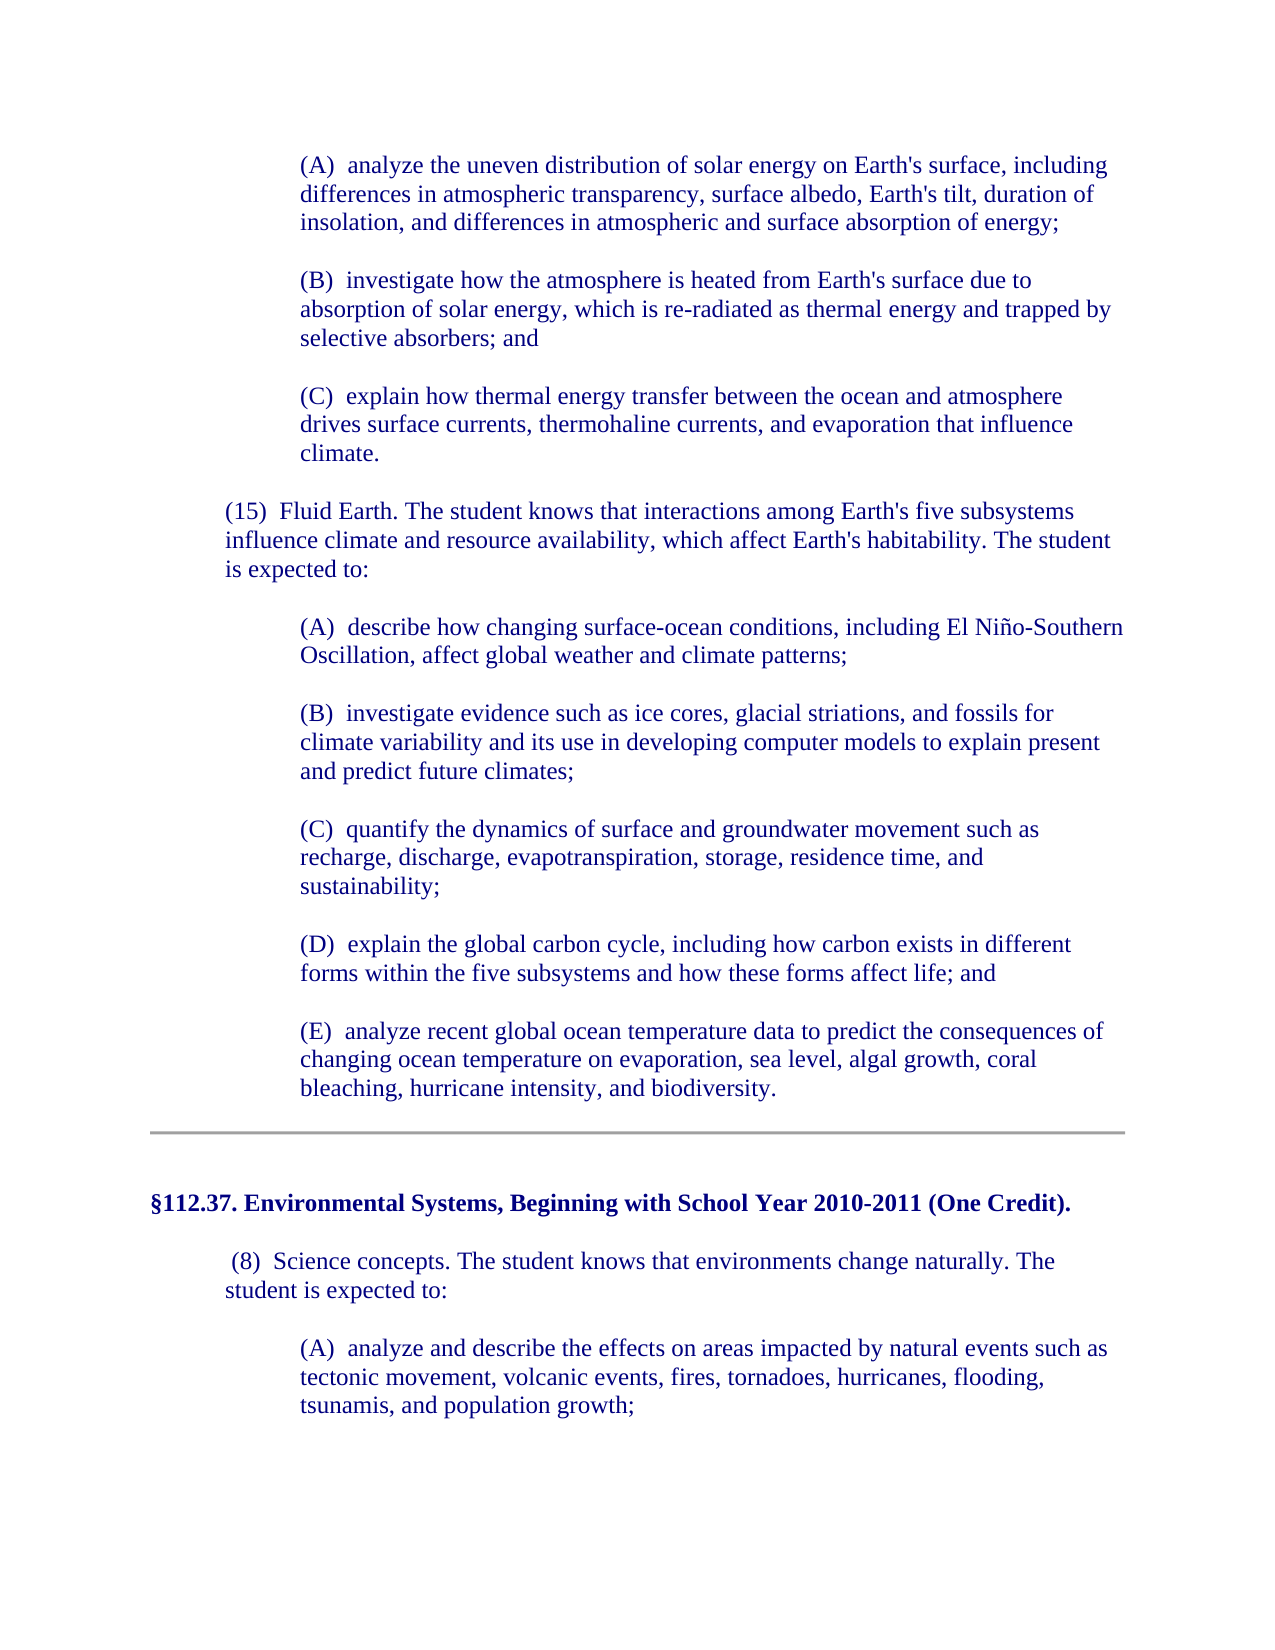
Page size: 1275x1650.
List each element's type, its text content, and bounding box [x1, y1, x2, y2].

text (15) Fluid Earth. The student knows that interactions among Earth's five subsystems influence climate and resource availability, which affect Earth's habitability. The student is expected to: [225, 496, 1125, 582]
text (A) analyze and describe the effects on areas impacted by natural events such as tectonic movement, volcanic events, fires, tornadoes, hurricanes, flooding, tsunamis, and population growth; [300, 1333, 1125, 1419]
text (D) explain the global carbon cycle, including how carbon exists in different forms within the five subsystems and how these forms affect life; and [300, 929, 1125, 987]
text §112.37. Environmental Systems, Beginning with School Year 2010-2011 (One Credit). [150, 1188, 1125, 1217]
text (B) investigate how the atmosphere is heated from Earth's surface due to absorption of solar energy, which is re-radiated as thermal energy and trapped by selective absorbers; and [300, 265, 1125, 352]
text (C) explain how thermal energy transfer between the ocean and atmosphere drives surface currents, thermohaline currents, and evaporation that influence climate. [300, 381, 1125, 467]
text (A) describe how changing surface-ocean conditions, including El Niño-Southern Oscillation, affect global weather and climate patterns; [300, 612, 1125, 669]
text (8) Science concepts. The student knows that environments change naturally. The student is expected to: [225, 1246, 1125, 1304]
text (C) quantify the dynamics of surface and groundwater movement such as recharge, discharge, evapotranspiration, storage, residence time, and sustainability; [300, 814, 1125, 900]
text (A) analyze the uneven distribution of solar energy on Earth's surface, including differences in atmospheric transparency, surface albedo, Earth's tilt, duration of insolation, and differences in atmospheric and surface absorption of energy; [300, 150, 1125, 236]
text (B) investigate evidence such as ice cores, glacial striations, and fossils for climate variability and its use in developing computer models to explain present and predict future climates; [300, 698, 1125, 784]
text (E) analyze recent global ocean temperature data to predict the consequences of changing ocean temperature on evaporation, sea level, algal growth, coral bleaching, hurricane intensity, and biodiversity. [300, 1016, 1125, 1102]
